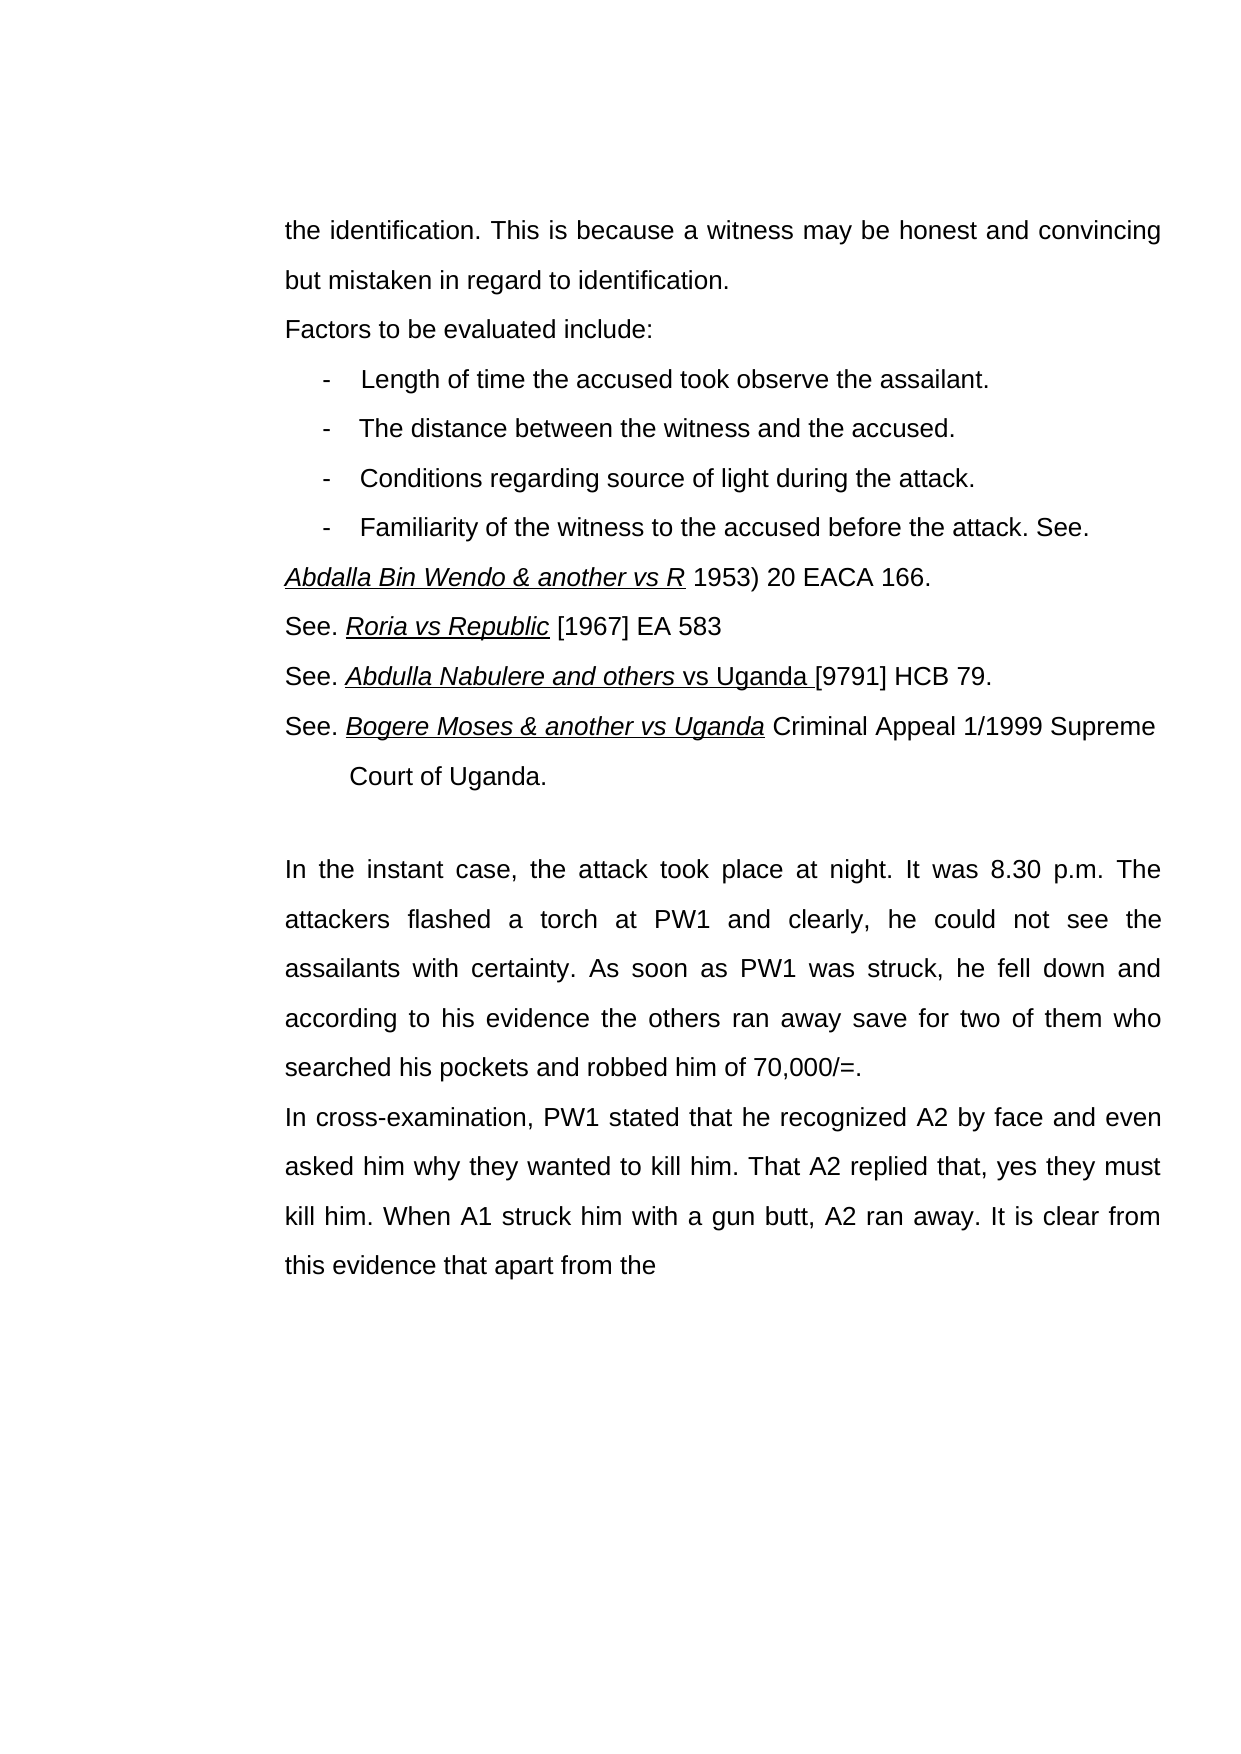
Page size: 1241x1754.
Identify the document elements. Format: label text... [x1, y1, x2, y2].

text See. Roria vs Republic [1967] EA 583 [284, 596, 1165, 646]
list Length of time the accused took observe the assailant. [284, 349, 1165, 398]
list The distance between the witness and the accused. [284, 398, 1165, 448]
text Factors to be evaluated include: [284, 299, 1165, 349]
text See. Abdulla Nabulere and others vs Uganda [9791] HCB 79. [284, 646, 1165, 695]
text In cross-examination, PW1 stated that he recognized A2 by face and even asked him why they wanted to kill him. That A2 replied that, yes they must kill him. When A1 struck him with a gun butt, A2 ran away. It is clear from this evidence that apart from the [284, 1087, 1163, 1284]
list Conditions regarding source of light during the attack. [284, 448, 1165, 497]
text See. Bogere Moses & another vs Uganda Criminal Appeal 1/1999 Supreme Court of Uganda. [284, 695, 1163, 795]
list Familiarity of the witness to the accused before the attack. See. Abdalla Bin Wendo & another vs R 1953) 20 EACA 166. [284, 497, 1132, 596]
text In the instant case, the attack took place at night. It was 8.30 p.m. The attackers flashed a torch at PW1 and clearly, he could not see the assailants with certainty. As soon as PW1 was struck, he fell down and according to his evidence the others ran away save for two of them who searched his pockets and robbed him of 70,000/=. [284, 839, 1163, 1087]
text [284, 200, 1163, 299]
